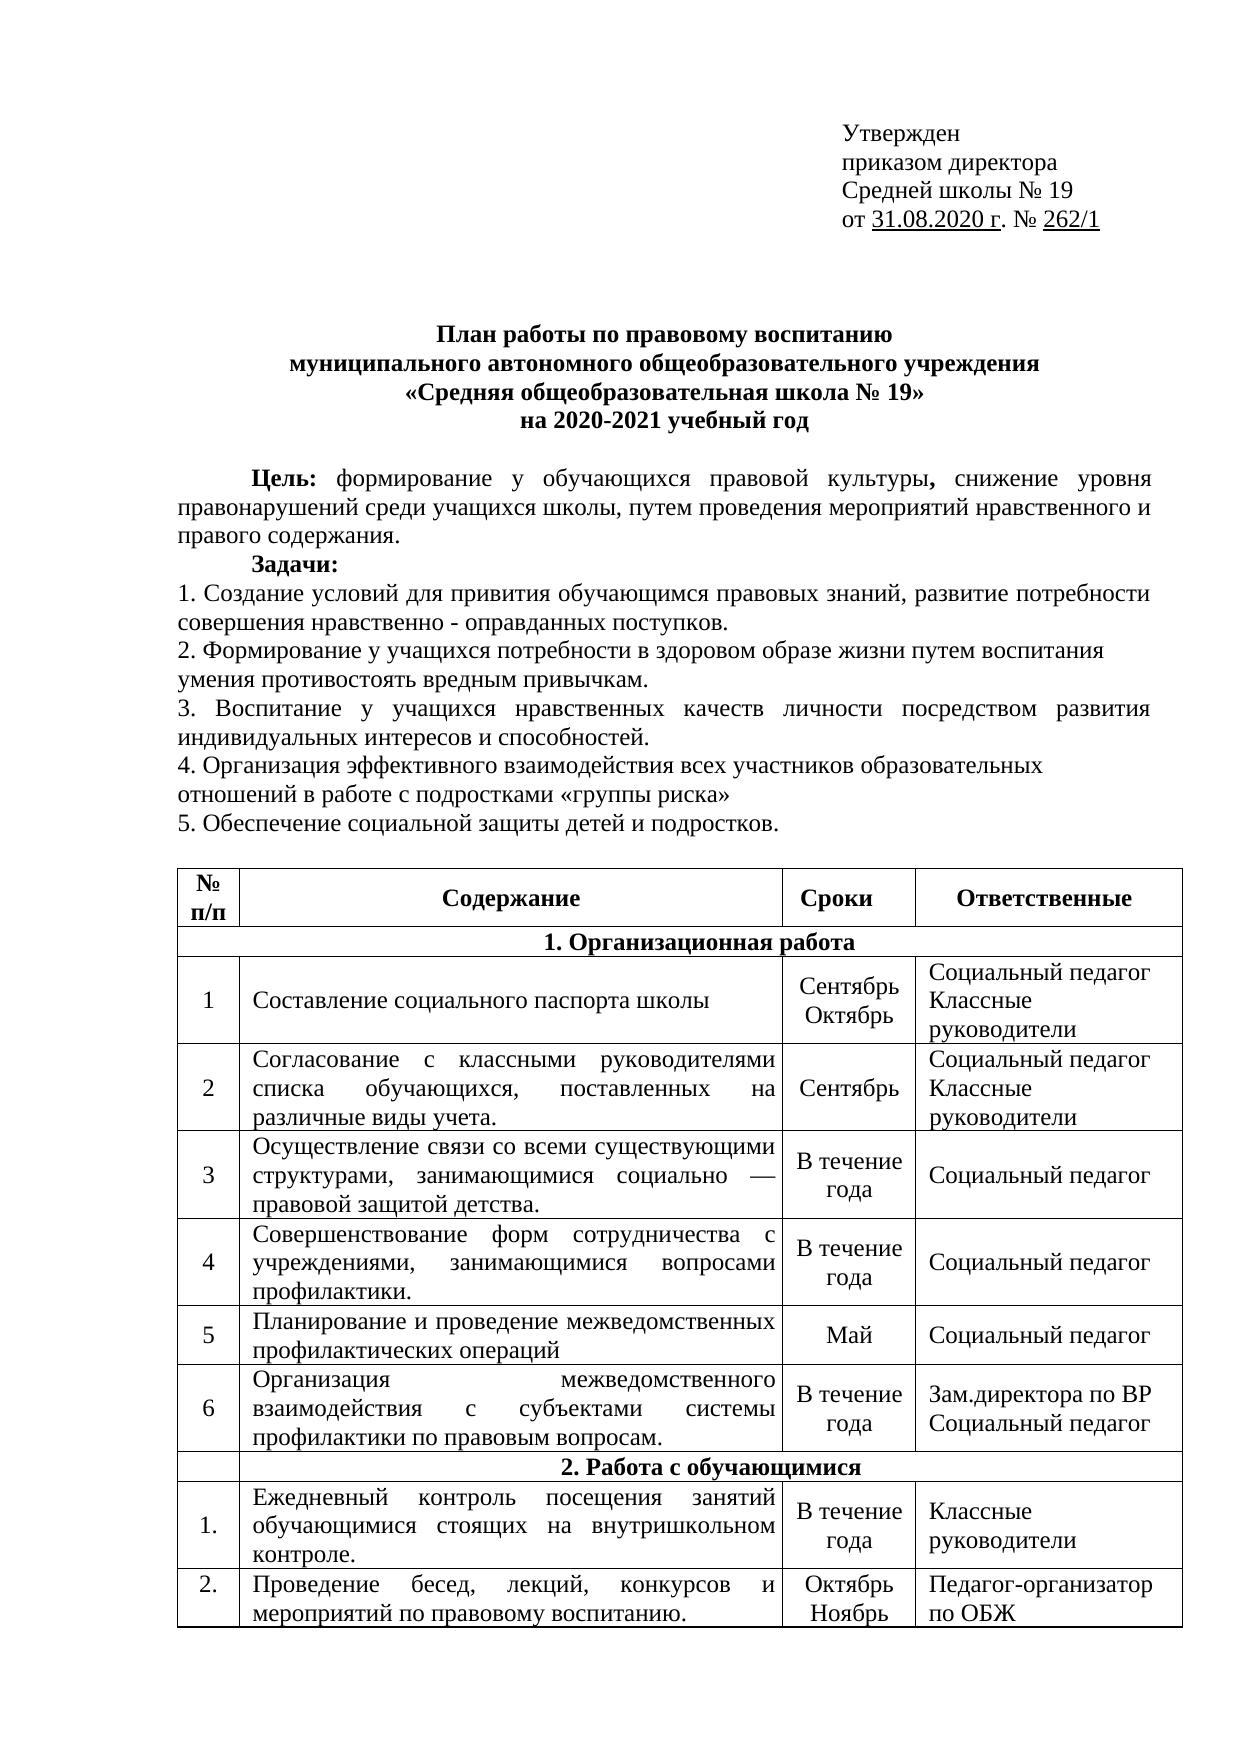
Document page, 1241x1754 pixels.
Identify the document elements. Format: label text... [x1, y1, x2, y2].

table_cell 2. [178, 1569, 239, 1626]
text 5. Обеспечение социальной защиты детей и подростков. [177, 808, 1152, 837]
table_cell Социальный педагог [916, 1131, 1182, 1218]
text Задачи: [177, 549, 1152, 578]
table_cell Май [783, 1306, 915, 1363]
table_cell Социальный педагог [916, 1306, 1182, 1363]
text 4. Организация эффективного взаимодействия всех участников образовательных отношений в работе с подростками «группы риска» [177, 751, 1152, 808]
text Утвержден [842, 118, 1152, 147]
table_cell Ежедневный контроль посещения занятий обучающимися стоящих на внутришкольном контроле. [240, 1482, 782, 1568]
table_cell Социальный педагог Классные руководители [916, 957, 1182, 1043]
text План работы по правовому воспитанию [177, 319, 1152, 348]
text на 2020-2021 учебный год [177, 406, 1152, 434]
text 2. Формирование у учащихся потребности в здоровом образе жизни путем воспитания умения противостоять вредным привычкам. [177, 636, 1152, 693]
table_cell [178, 1452, 239, 1481]
table_cell Сентябрь [783, 1044, 915, 1130]
table_cell В течение года [783, 1131, 915, 1218]
table_cell 4 [178, 1219, 239, 1305]
text муниципального автономного общеобразовательного учреждения [177, 348, 1152, 377]
table_cell 3 [178, 1131, 239, 1218]
table_cell 6 [178, 1365, 239, 1451]
table_cell 2. Работа с обучающимися [240, 1452, 1182, 1481]
table_cell Социальный педагог [916, 1219, 1182, 1305]
table_cell [178, 927, 239, 956]
table_cell 1 [178, 957, 239, 1043]
table_cell Осуществление связи со всеми существующими структурами, занимающимися социально — правовой защитой детства. [240, 1131, 782, 1218]
table_cell Социальный педагог Классные руководители [916, 1044, 1182, 1130]
table_cell Сентябрь Октябрь [783, 957, 915, 1043]
text Цель: формирование у обучающихся правовой культуры, снижение уровня правонарушений среди учащихся школы, путем проведения мероприятий нравственного и правого содержания. [177, 463, 1152, 549]
table_cell Классные руководители [916, 1482, 1182, 1568]
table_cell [783, 1569, 915, 1626]
table_cell Согласование с классными руководителями списка обучающихся, поставленных на различные виды учета. [240, 1044, 782, 1130]
table_cell 5 [178, 1306, 239, 1363]
text приказом директора [842, 147, 1152, 176]
table_header № п/п [178, 869, 239, 926]
text «Средняя общеобразовательная школа № 19» [177, 377, 1152, 406]
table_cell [240, 1569, 782, 1626]
table_header Сроки [783, 869, 915, 926]
text Средней школы № 19 [842, 176, 1152, 204]
table_header Содержание [240, 869, 782, 926]
table_cell Планирование и проведение межведомственных профилактических операций [240, 1306, 782, 1363]
table_cell 1. Организационная работа [239, 927, 916, 956]
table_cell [916, 1569, 1182, 1626]
table_cell Совершенствование форм сотрудничества с учреждениями, занимающимися вопросами профилактики. [240, 1219, 782, 1305]
table_cell В течение года [783, 1482, 915, 1568]
table_cell В течение года [783, 1219, 915, 1305]
table_cell Зам.директора по ВР Социальный педагог [916, 1365, 1182, 1451]
text 1. Создание условий для привития обучающимся правовых знаний, развитие потребности совершения нравственно - оправданных поступков. [177, 578, 1152, 636]
table_header Ответственные [916, 869, 1182, 926]
table_cell Организация межведомственного взаимодействия с субъектами системы профилактики по правовым вопросам. [240, 1365, 782, 1451]
text от 31.08.2020 г. № 262/1 [842, 204, 1152, 233]
table_cell В течение года [783, 1365, 915, 1451]
table_cell 2 [178, 1044, 239, 1130]
text 3. Воспитание у учащихся нравственных качеств личности посредством развития индивидуальных интересов и способностей. [177, 693, 1152, 751]
table_cell [916, 927, 1182, 956]
table_cell 1. [178, 1482, 239, 1568]
table_cell Составление социального паспорта школы [240, 957, 782, 1043]
